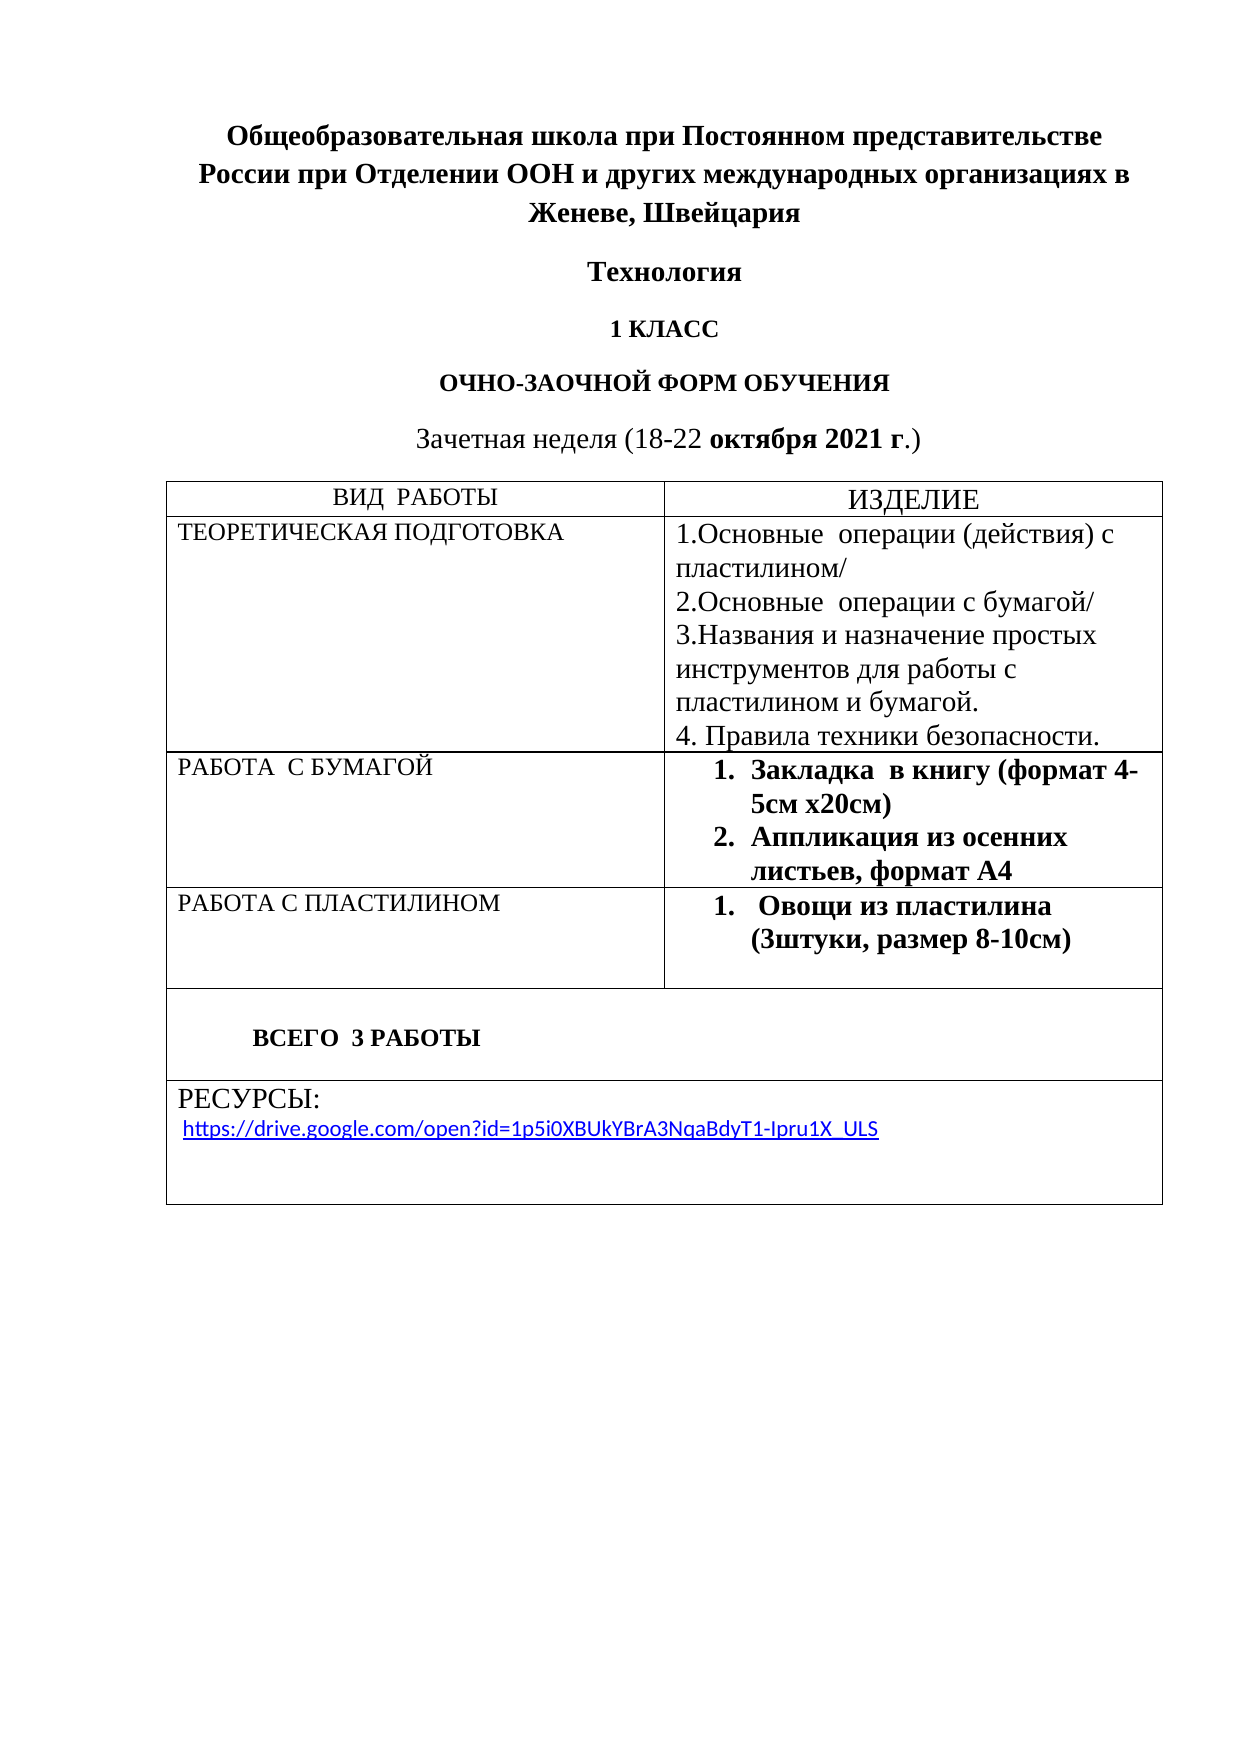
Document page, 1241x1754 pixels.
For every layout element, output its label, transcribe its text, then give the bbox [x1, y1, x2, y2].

table_cell Овощи из пластилина (3штуки, размер 8-10см) [665, 888, 1162, 988]
table_header ВИД РАБОТЫ [167, 482, 664, 516]
text Зачетная неделя (18-22 октября 2021 г.) [177, 422, 1152, 455]
text 1 КЛАСС [177, 314, 1152, 343]
table_cell РАБОТА С ПЛАСТИЛИНОМ [167, 888, 664, 988]
table_cell Закладка в книгу (формат 4-5см х20см) Аппликация из осенних листьев, формат А4 [665, 753, 1162, 887]
table_cell 1.Основные операции (действия) с пластилином/ 2.Основные операции с бумагой/ 3.Названия и назначение простых инструментов для работы с пластилином и бумагой. 4. Правила техники безопасности. [665, 517, 1162, 751]
text ОЧНО-ЗАОЧНОЙ ФОРМ ОБУЧЕНИЯ [177, 368, 1152, 397]
text Общеобразовательная школа при Постоянном представительстве России при Отделении ООН и других международных организациях в Женеве, Швейцария [177, 118, 1152, 229]
table_cell ВСЕГО 3 РАБОТЫ [167, 989, 1162, 1080]
table_cell РЕСУРСЫ: https://drive.google.com/open?id=1p5i0XBUkYBrA3NqaBdyT1-Ipru1X_ULS [167, 1081, 1162, 1204]
table_cell ТЕОРЕТИЧЕСКАЯ ПОДГОТОВКА [167, 517, 664, 751]
text Технология [177, 254, 1152, 288]
table_cell РАБОТА С БУМАГОЙ [167, 753, 664, 887]
table_header ИЗДЕЛИЕ [665, 482, 1162, 516]
